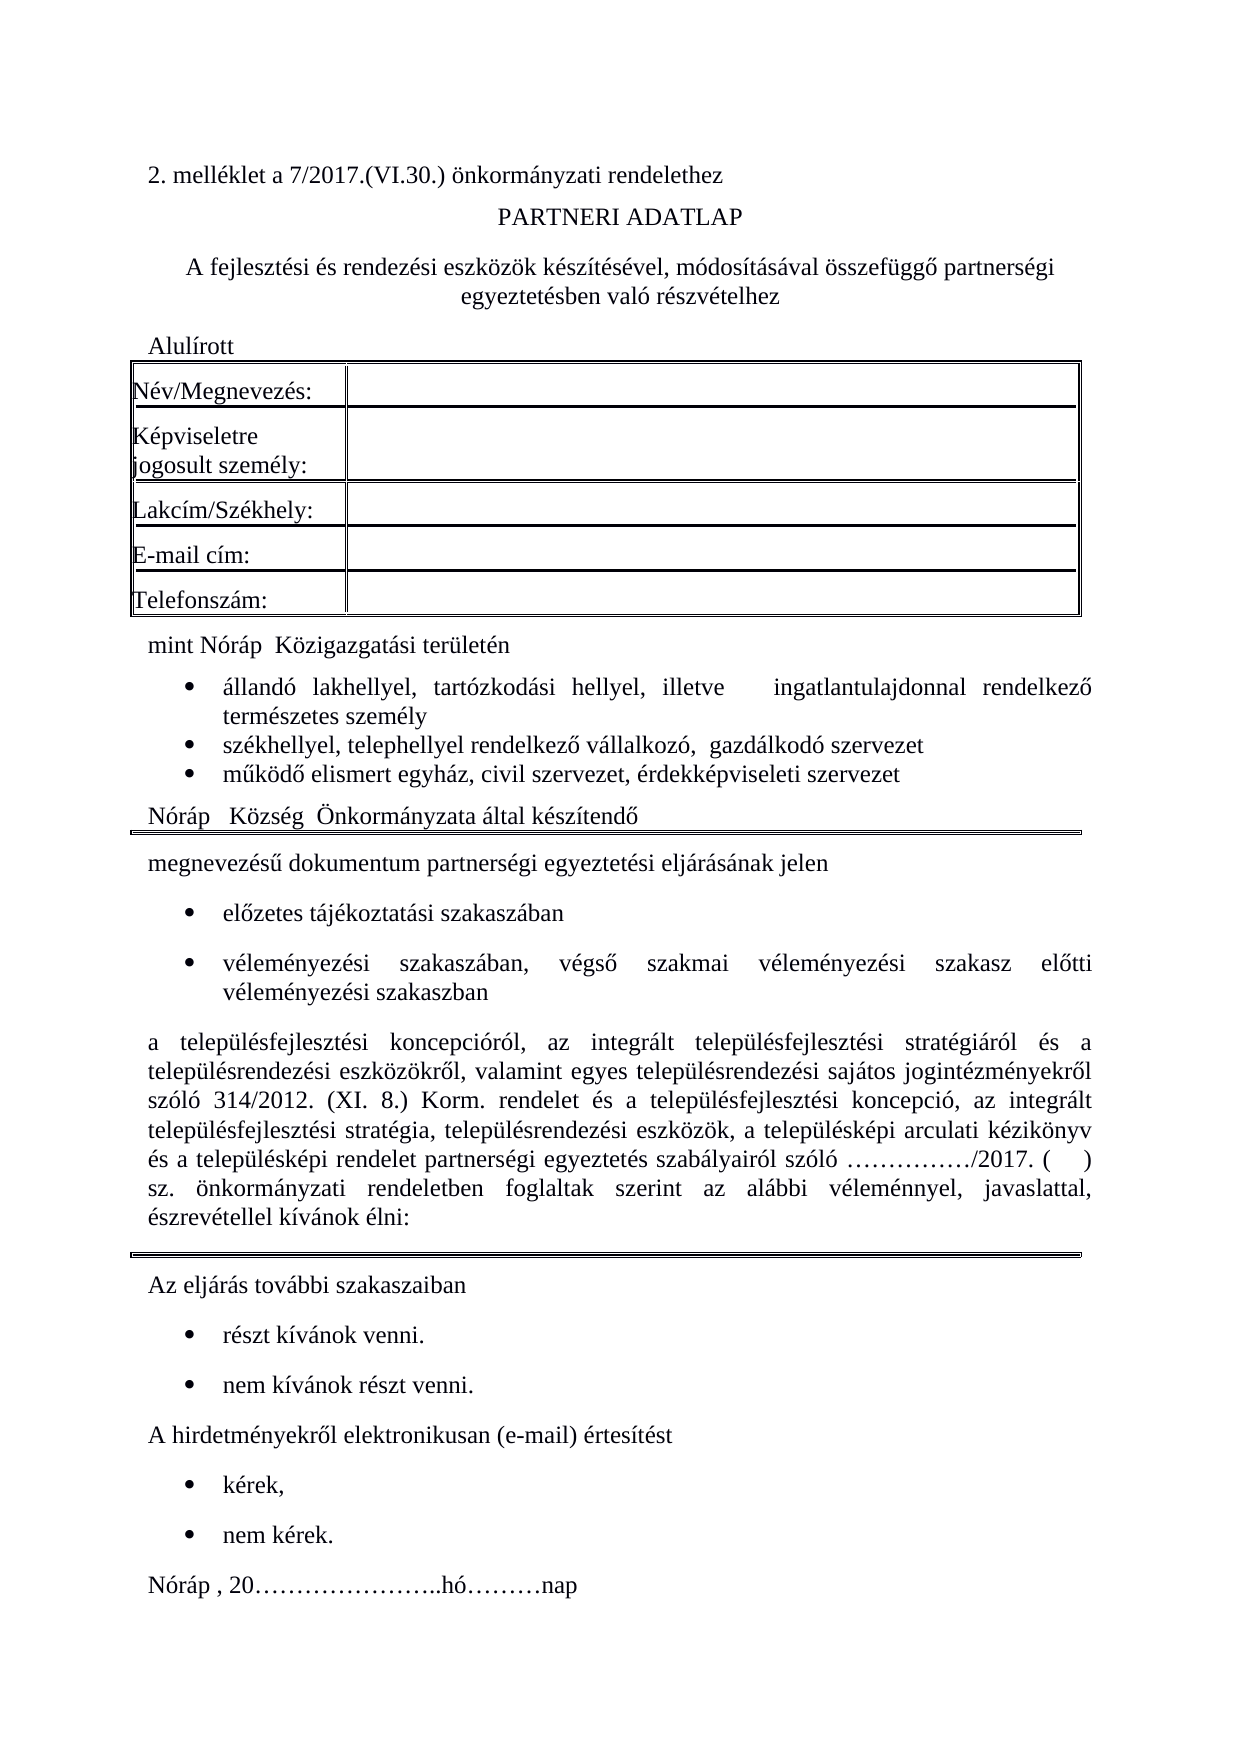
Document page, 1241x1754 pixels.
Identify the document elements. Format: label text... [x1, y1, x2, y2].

list részt kívánok venni. [185, 1320, 1093, 1349]
table_cell [347, 569, 1078, 614]
text mint Nóráp Közigazgatási területén [148, 629, 1093, 659]
text A hirdetményekről elektronikusan (e-mail) értesítést [148, 1420, 1093, 1449]
table_cell E-mail cím: [134, 524, 345, 569]
table_cell Képviseletre jogosult személy: [134, 405, 345, 479]
table_cell Lakcím/Székhely: [134, 479, 345, 524]
table_cell [348, 524, 1078, 569]
table_header Név/Megnevezés: [134, 364, 347, 405]
table_cell [348, 405, 1078, 479]
text A fejlesztési és rendezési eszközök készítésével, módosításával összefüggő partnerségi egyeztetésben való részvételhez [148, 252, 1093, 310]
text a településfejlesztési koncepcióról, az integrált településfejlesztési stratégiáról és a településrendezési eszközökről, valamint egyes településrendezési sajátos jogintézményekről szóló 314/2012. (XI. 8.) Korm. rendelet és a településfejlesztési koncepció, az integrált településfejlesztési stratégia, településrendezési eszközök, a településképi arculati kézikönyv és a településképi rendelet partnerségi egyeztetés szabályairól szóló ……………/2017. ( ) sz. önkormányzati rendeletben foglaltak szerint az alábbi véleménnyel, javaslattal, észrevétellel kívánok élni: [148, 1027, 1093, 1231]
list kérek, [185, 1470, 1093, 1499]
list előzetes tájékoztatási szakaszában [185, 898, 1093, 927]
list nem kívánok részt venni. [185, 1370, 1093, 1399]
text 2. melléklet a 7/2017.(VI.30.) önkormányzati rendelethez [148, 160, 1093, 189]
text PARTNERI ADATLAP [148, 202, 1093, 231]
list székhellyel, telephellyel rendelkező vállalkozó, gazdálkodó szervezet [185, 729, 1093, 759]
list nem kérek. [185, 1520, 1093, 1549]
list véleményezési szakaszában, végső szakmai véleményezési szakasz előtti véleményezési szakaszban [185, 948, 1093, 1006]
list működő elismert egyház, civil szervezet, érdekképviseleti szervezet [185, 759, 1093, 788]
text megnevezésű dokumentum partnerségi egyeztetési eljárásának jelen [148, 848, 1093, 877]
table_cell [348, 479, 1079, 524]
text Nóráp , 20…………………..hó………nap [148, 1570, 1093, 1599]
text Nóráp Község Önkormányzata által készítendő [148, 800, 1093, 829]
table_header [347, 364, 1078, 405]
list állandó lakhellyel, tartózkodási hellyel, illetve ingatlantulajdonnal rendelkező természetes személy [185, 671, 1093, 729]
table_cell Telefonszám: [134, 569, 347, 614]
text Alulírott [148, 331, 1093, 360]
text Az eljárás további szakaszaiban [148, 1270, 1093, 1299]
